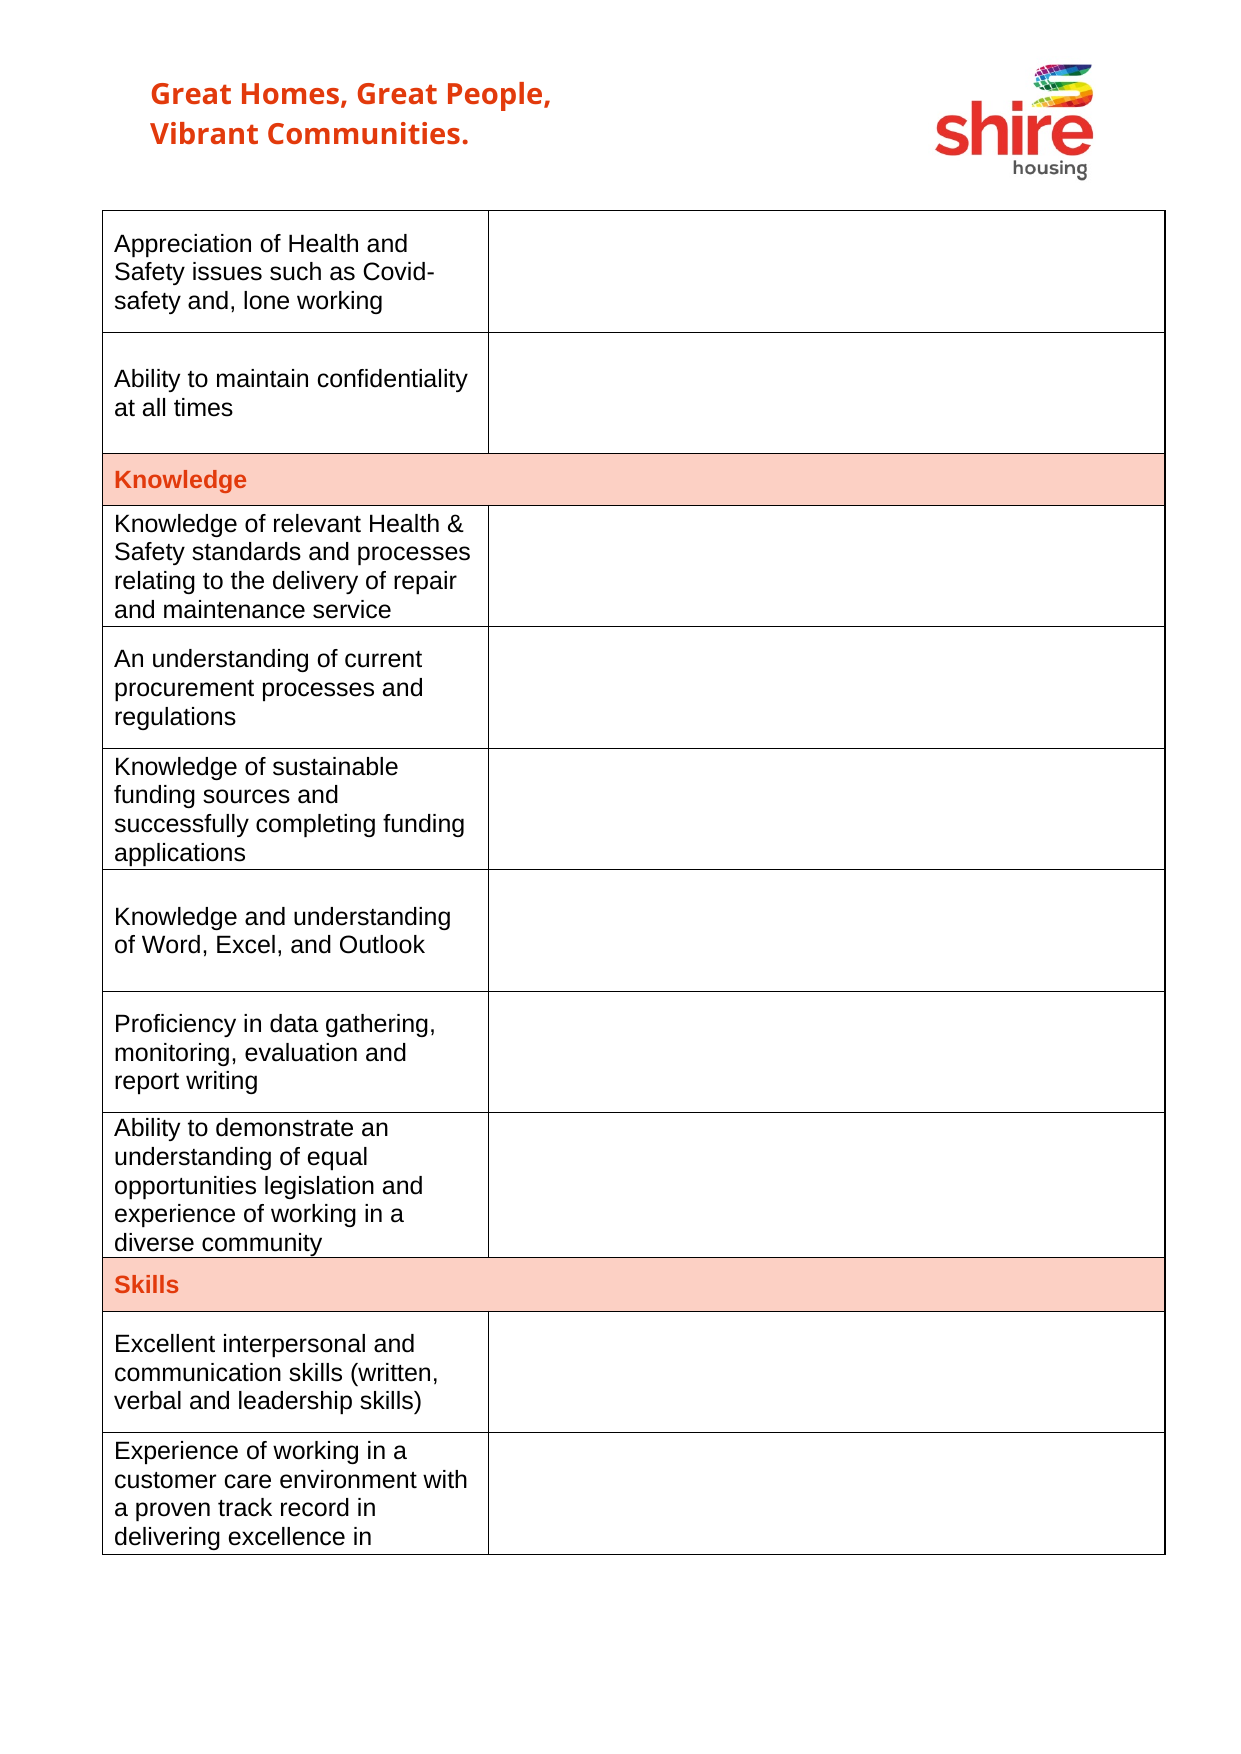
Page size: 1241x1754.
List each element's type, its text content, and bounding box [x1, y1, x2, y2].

table_cell [489, 870, 1164, 991]
table_cell An understanding of current procurement processes and regulations [103, 627, 488, 748]
table_cell Knowledge of relevant Health & Safety standards and processes relating to the delivery of repair and maintenance service [103, 506, 488, 626]
table_cell [489, 992, 1164, 1112]
table_cell [489, 1312, 1164, 1432]
table_cell Appreciation of Health and Safety issues such as Covid-safety and, lone working [103, 211, 488, 332]
table_cell Ability to demonstrate an understanding of equal opportunities legislation and experience of working in a diverse community [103, 1113, 488, 1257]
table_cell [489, 627, 1164, 748]
table_cell Knowledge of sustainable funding sources and successfully completing funding applications [103, 749, 488, 869]
table_cell Ability to maintain confidentiality at all times [103, 333, 488, 453]
table_cell Knowledge and understanding of Word, Excel, and Outlook [103, 870, 488, 991]
table_cell [489, 211, 1164, 332]
table_cell Excellent interpersonal and communication skills (written, verbal and leadership skills) [103, 1312, 488, 1432]
table_cell Proficiency in data gathering, monitoring, evaluation and report writing [103, 992, 488, 1112]
table_cell Knowledge [103, 454, 1164, 505]
table_cell [489, 333, 1164, 453]
table_cell [489, 506, 1164, 626]
table_cell [489, 1433, 1164, 1553]
picture [926, 56, 1096, 185]
table_cell [489, 1113, 1164, 1257]
table_cell [489, 749, 1164, 869]
table_cell Skills [103, 1258, 1164, 1311]
table_cell Experience of working in a customer care environment with a proven track record in delivering excellence in customer service [103, 1433, 488, 1553]
